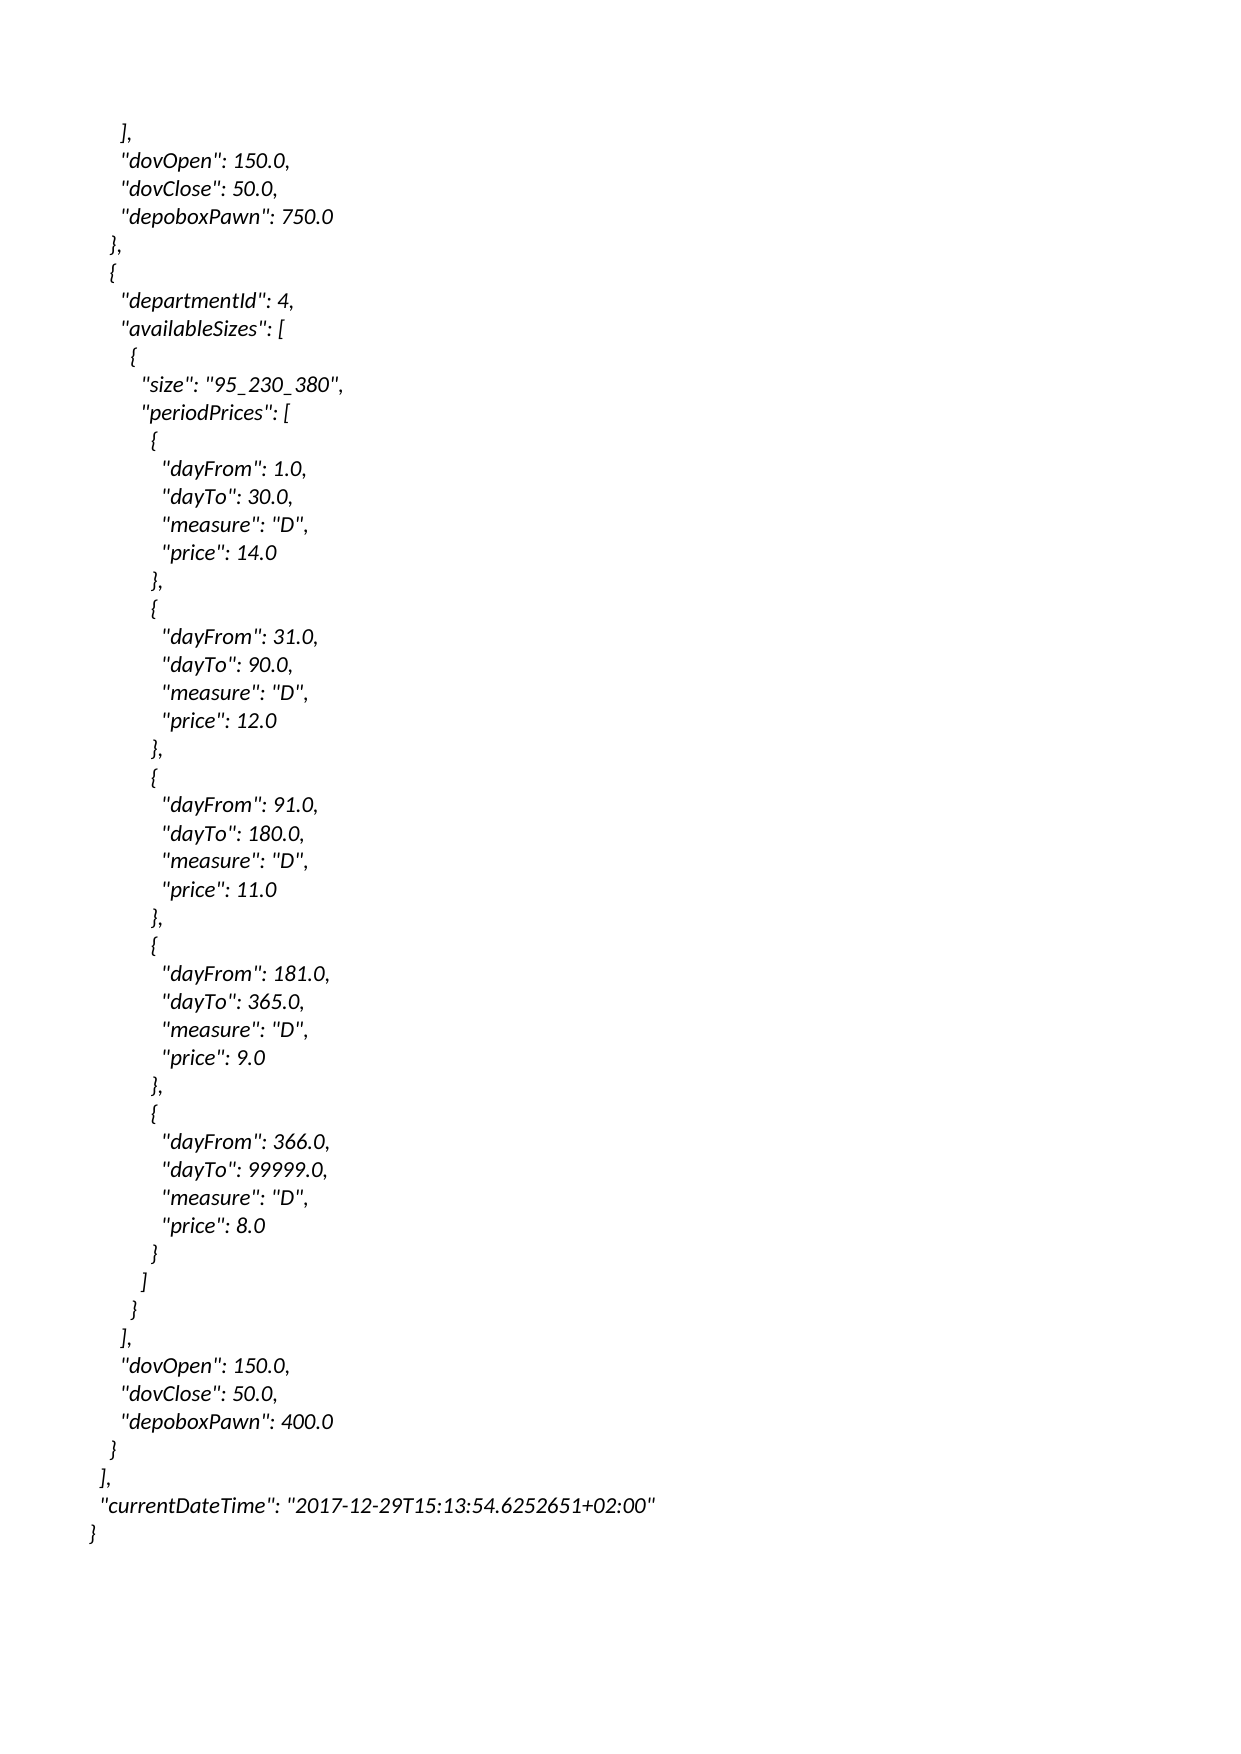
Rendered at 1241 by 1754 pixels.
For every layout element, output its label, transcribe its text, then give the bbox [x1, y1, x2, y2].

text "price": 8.0 [89, 1211, 1152, 1239]
text { [89, 426, 1152, 454]
text "currentDateTime": "2017-12-29T15:13:54.6252651+02:00" [89, 1491, 1152, 1519]
text "dovClose": 50.0, [89, 174, 1152, 202]
text }, [89, 903, 1152, 931]
text ], [89, 118, 1152, 146]
text { [89, 1099, 1152, 1127]
text "depoboxPawn": 400.0 [89, 1407, 1152, 1435]
text { [89, 258, 1152, 286]
text "dayFrom": 91.0, [89, 791, 1152, 819]
text "dovClose": 50.0, [89, 1379, 1152, 1407]
text "dayFrom": 31.0, [89, 622, 1152, 651]
text } [89, 1519, 1152, 1547]
text "periodPrices": [ [89, 398, 1152, 426]
text "price": 12.0 [89, 707, 1152, 734]
text "price": 11.0 [89, 875, 1152, 903]
text "dayTo": 90.0, [89, 651, 1152, 678]
text "measure": "D", [89, 678, 1152, 707]
text "dovOpen": 150.0, [89, 146, 1152, 174]
text } [89, 1239, 1152, 1267]
text { [89, 594, 1152, 622]
text "size": "95_230_380", [89, 370, 1152, 398]
text "dayTo": 365.0, [89, 987, 1152, 1015]
text }, [89, 566, 1152, 594]
text "dayTo": 30.0, [89, 482, 1152, 510]
text "price": 14.0 [89, 538, 1152, 566]
text }, [89, 1071, 1152, 1099]
text "dayFrom": 181.0, [89, 959, 1152, 987]
text "measure": "D", [89, 1015, 1152, 1043]
text ], [89, 1323, 1152, 1351]
text "departmentId": 4, [89, 286, 1152, 314]
text { [89, 931, 1152, 959]
text "dayFrom": 366.0, [89, 1127, 1152, 1155]
text }, [89, 734, 1152, 763]
text "dovOpen": 150.0, [89, 1351, 1152, 1379]
text { [89, 342, 1152, 370]
text "dayTo": 180.0, [89, 819, 1152, 847]
text "measure": "D", [89, 510, 1152, 538]
text "dayFrom": 1.0, [89, 454, 1152, 482]
text "dayTo": 99999.0, [89, 1155, 1152, 1183]
text }, [89, 230, 1152, 258]
text ], [89, 1463, 1152, 1491]
text "measure": "D", [89, 1183, 1152, 1211]
text "measure": "D", [89, 847, 1152, 875]
text "price": 9.0 [89, 1043, 1152, 1071]
text "depoboxPawn": 750.0 [89, 202, 1152, 230]
text { [89, 763, 1152, 791]
text } [89, 1435, 1152, 1463]
text ] [89, 1267, 1152, 1295]
text "availableSizes": [ [89, 314, 1152, 342]
text } [89, 1295, 1152, 1323]
